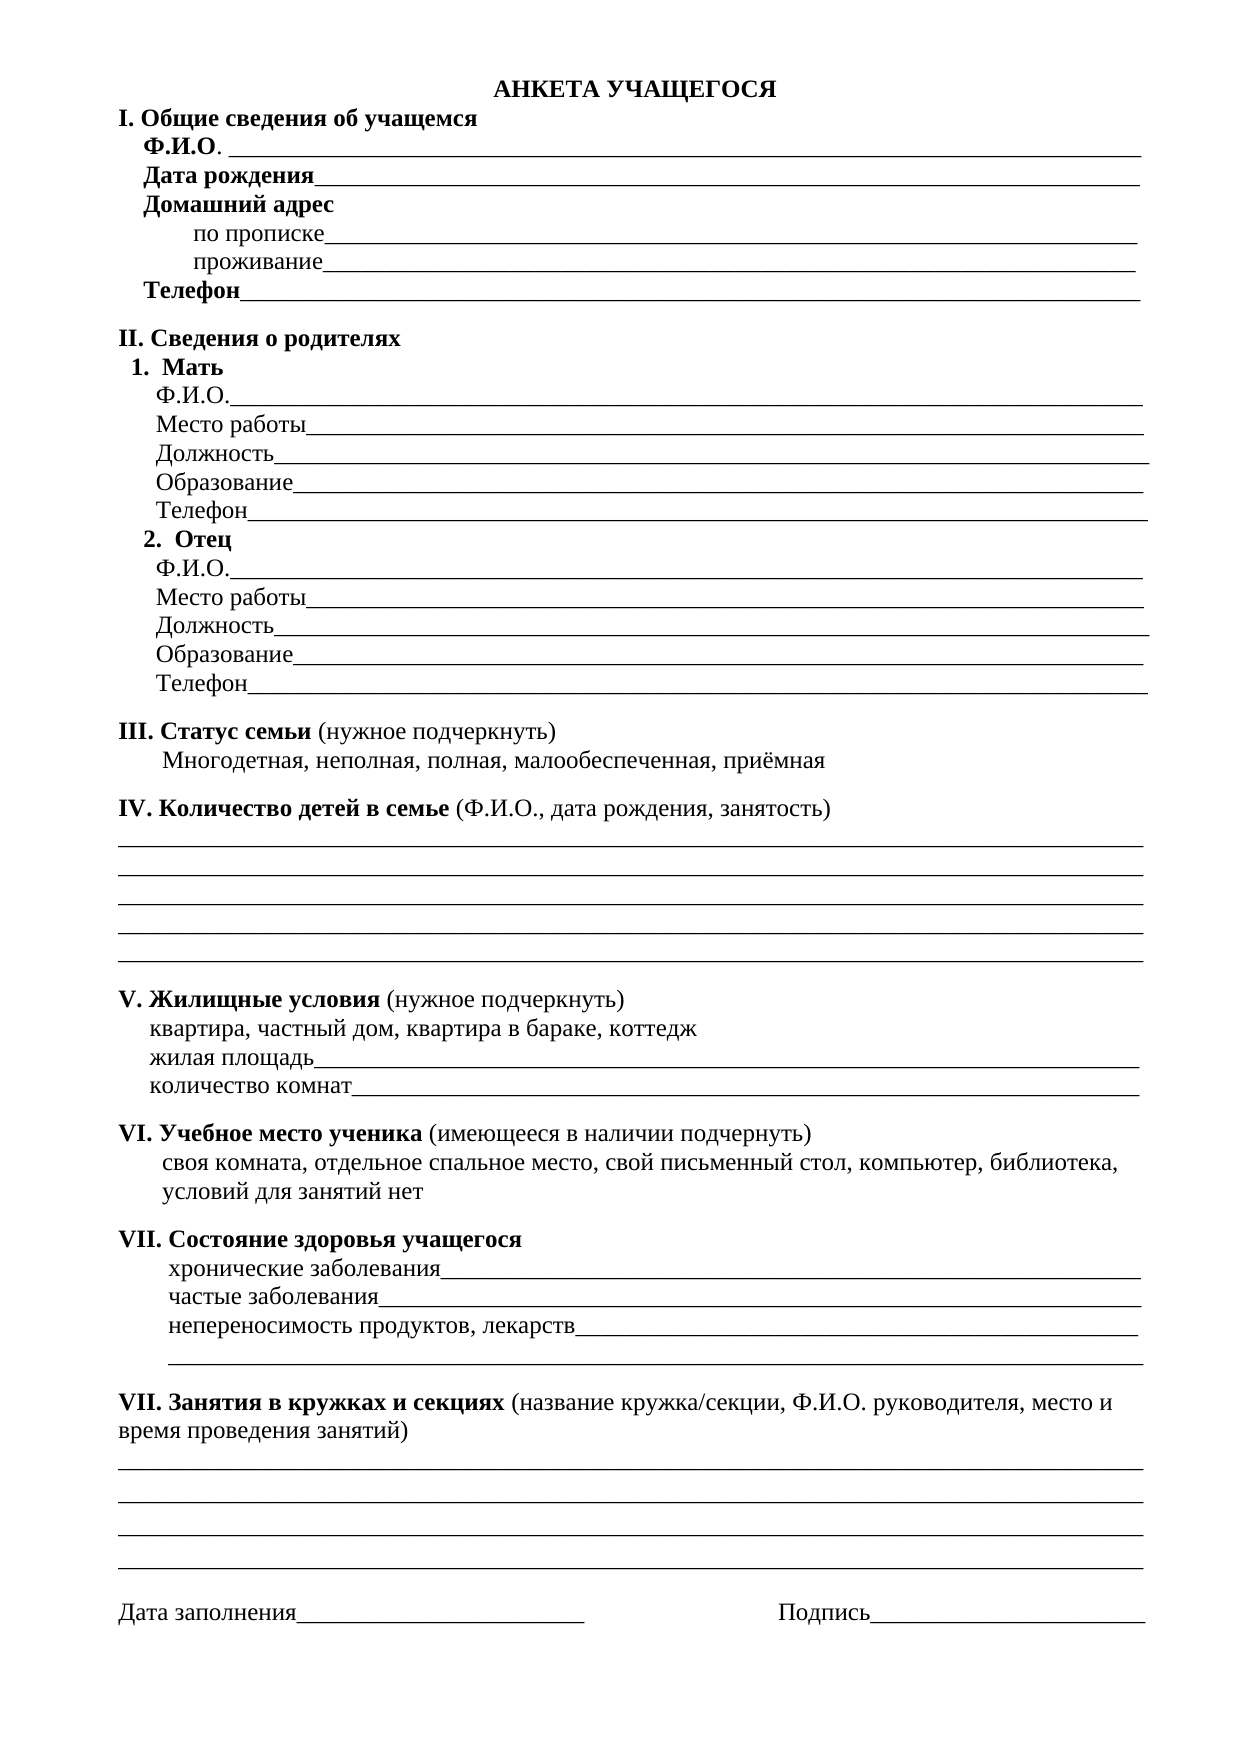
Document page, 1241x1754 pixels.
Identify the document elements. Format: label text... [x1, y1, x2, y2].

text 2. Отец [118, 524, 1152, 553]
text Место работы___________________________________________________________________ [118, 582, 1152, 611]
text Должность______________________________________________________________________ [118, 438, 1152, 467]
text условий для занятий нет [118, 1176, 1152, 1205]
text квартира, частный дом, квартира в бараке, коттедж [118, 1013, 1152, 1042]
text Образование____________________________________________________________________ [118, 639, 1152, 668]
text Образование____________________________________________________________________ [118, 467, 1152, 496]
text __________________________________________________________________________________________________________________________________________________________________________________________________________________________________________________________________________________________________________________________________________________________________________________________________________________________ [118, 821, 1152, 965]
text Место работы___________________________________________________________________ [118, 409, 1152, 438]
text Телефон________________________________________________________________________ [118, 496, 1152, 524]
text Телефон________________________________________________________________________ [118, 668, 1152, 697]
text Ф.И.О._________________________________________________________________________ [118, 381, 1152, 409]
text АНКЕТА УЧАЩЕГОСЯ [118, 74, 1152, 103]
text V. Жилищные условия (нужное подчеркнуть) [118, 984, 1152, 1013]
text III. Статус семьи (нужное подчеркнуть) [118, 716, 1152, 745]
text хронические заболевания________________________________________________________ [118, 1253, 1152, 1281]
text VI. Учебное место ученика (имеющееся в наличии подчернуть) [118, 1118, 1152, 1147]
text I. Общие сведения об учащемся [118, 103, 1152, 131]
text VII. Состояние здоровья учащегося [118, 1224, 1152, 1253]
text частые заболевания_____________________________________________________________ [118, 1281, 1152, 1310]
text своя комната, отдельное спальное место, свой письменный стол, компьютер, библиотека, [118, 1147, 1152, 1176]
text ________________________________________________________________________________________________________________________________________________________________________________________________________________________________________________________________________________________________________________________________________ [118, 1444, 1152, 1572]
text по прописке_________________________________________________________________ [193, 218, 1152, 246]
text Дата заполнения_______________________ Подпись______________________ [118, 1597, 1152, 1626]
text жилая площадь__________________________________________________________________ [118, 1042, 1152, 1071]
text количество комнат_______________________________________________________________ [118, 1071, 1152, 1099]
text непереносимость продуктов, лекарств_____________________________________________ [118, 1310, 1152, 1339]
text 1. Мать [118, 352, 1152, 381]
text Ф.И.О. _________________________________________________________________________ [118, 131, 1152, 160]
text IV. Количество детей в семье (Ф.И.О., дата рождения, занятость) [118, 793, 1152, 821]
text проживание_________________________________________________________________ [193, 246, 1152, 275]
text Телефон________________________________________________________________________ [118, 275, 1152, 304]
text ______________________________________________________________________________ [118, 1339, 1152, 1368]
text Дата рождения__________________________________________________________________ [118, 160, 1152, 189]
text Многодетная, неполная, полная, малообеспеченная, приёмная [118, 745, 1152, 773]
text Должность______________________________________________________________________ [118, 611, 1152, 639]
text II. Сведения о родителях [118, 323, 1152, 352]
text VII. Занятия в кружках и секциях (название кружка/секции, Ф.И.О. руководителя, место и время проведения занятий) [118, 1387, 1152, 1444]
text Ф.И.О._________________________________________________________________________ [118, 553, 1152, 582]
text Домашний адрес [118, 189, 1152, 218]
